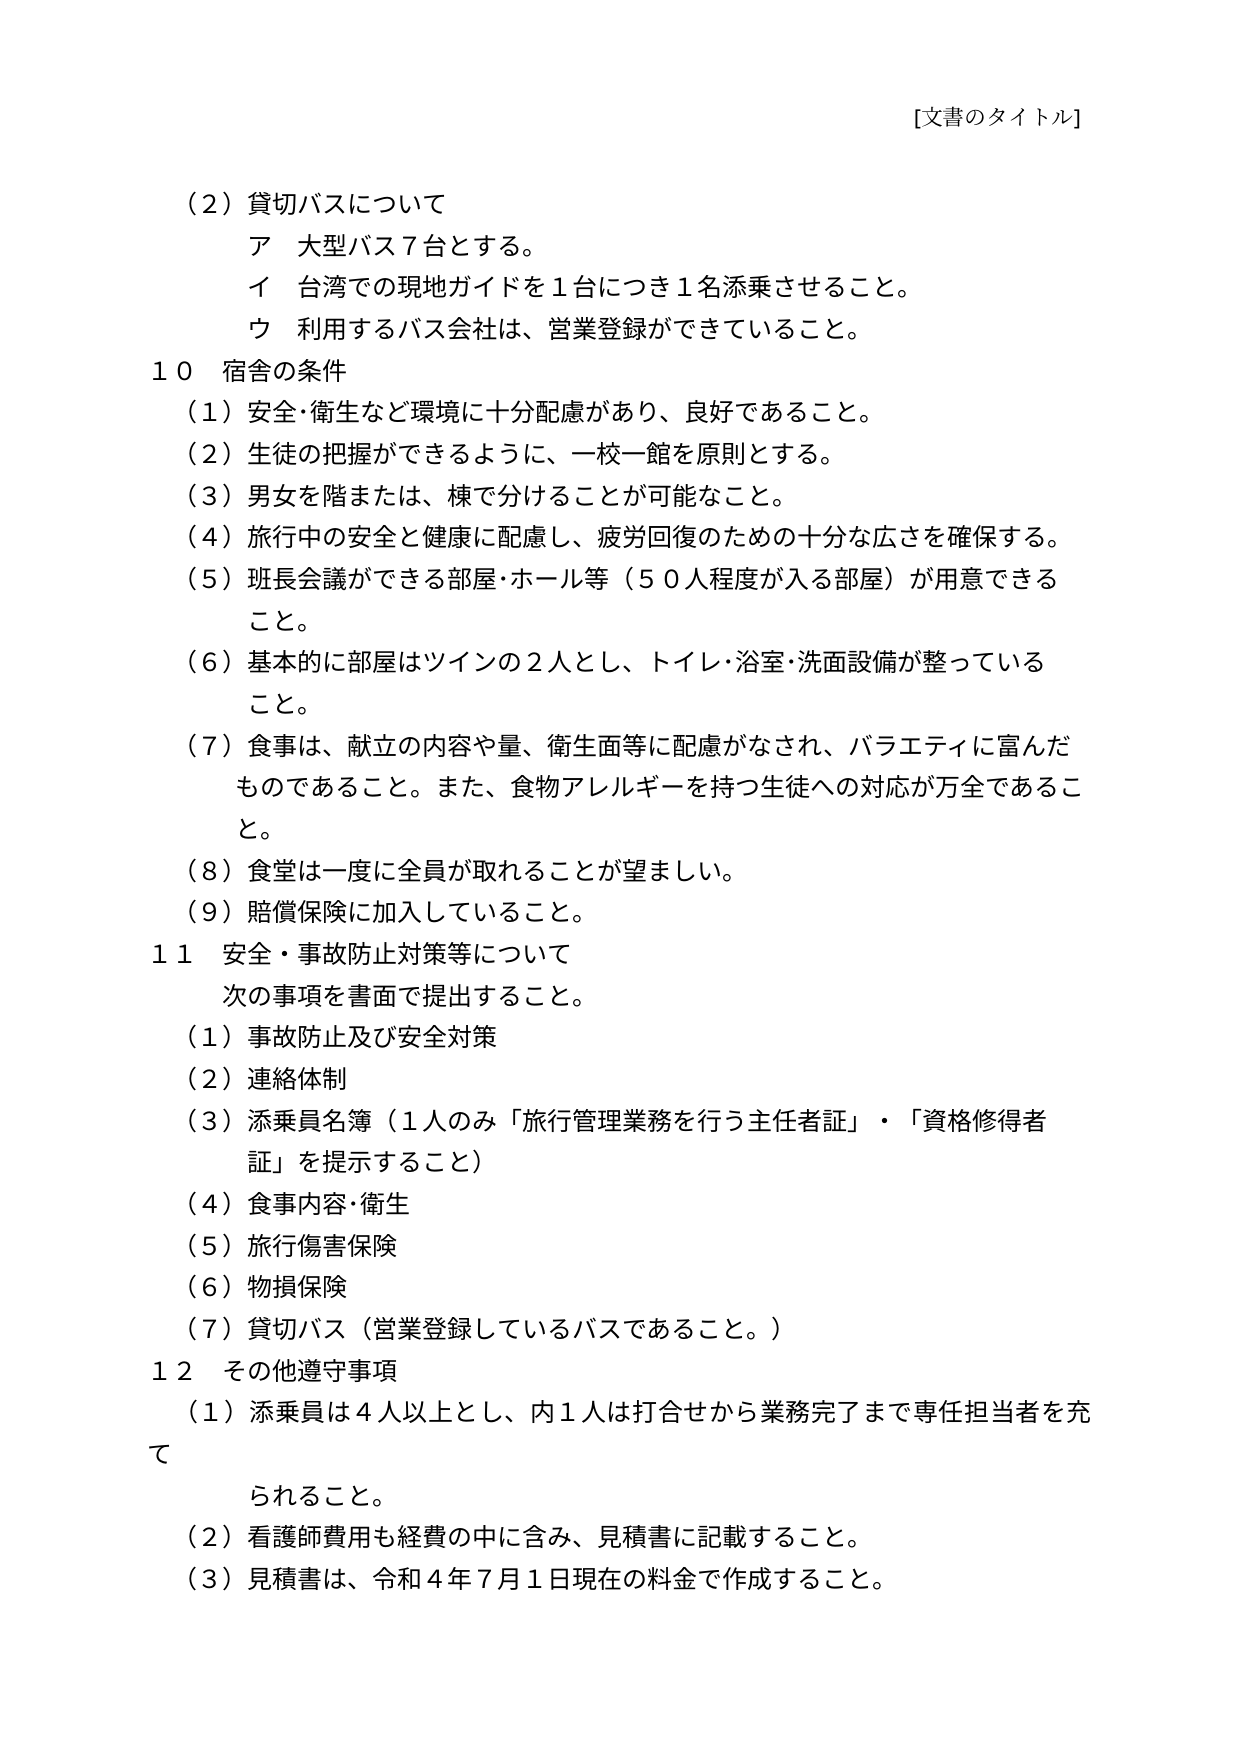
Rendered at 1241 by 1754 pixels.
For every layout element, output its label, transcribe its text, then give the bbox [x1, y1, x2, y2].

text （３）見積書は、令和４年７月１日現在の料金で作成すること。 [148, 1557, 1092, 1598]
text （６）物損保険 [148, 1265, 1092, 1307]
text ア 大型バス７台とする。 [148, 223, 1092, 265]
text １２ その他遵守事項 [148, 1348, 1092, 1390]
text （８）食堂は一度に全員が取れることが望ましい。 [148, 848, 1092, 890]
text （１）添乗員は４人以上とし、内１人は打合せから業務完了まで専任担当者を充て [148, 1390, 1092, 1473]
text こと。 [148, 598, 1092, 640]
text られること。 [148, 1473, 1092, 1515]
text 次の事項を書面で提出すること。 [148, 973, 1092, 1015]
text イ 台湾での現地ガイドを１台につき１名添乗させること。 [148, 265, 1092, 307]
text と。 [235, 807, 1092, 848]
text （９）賠償保険に加入していること。 [148, 890, 1092, 932]
text （２）連絡体制 [148, 1057, 1092, 1098]
text ものであること。また、食物アレルギーを持つ生徒への対応が万全であるこ [235, 765, 1092, 807]
text （７）貸切バス（営業登録しているバスであること。） [148, 1307, 1092, 1348]
text （１）安全･衛生など環境に十分配慮があり、良好であること。 [148, 390, 1092, 432]
text （５）班長会議ができる部屋･ホール等（５０人程度が入る部屋）が用意できる [148, 557, 1092, 598]
text ウ 利用するバス会社は、営業登録ができていること。 [148, 307, 1092, 348]
text （４）食事内容･衛生 [148, 1182, 1092, 1223]
text （６）基本的に部屋はツインの２人とし、トイレ･浴室･洗面設備が整っている [148, 640, 1092, 682]
text １１ 安全・事故防止対策等について [148, 932, 1092, 973]
text （１）事故防止及び安全対策 [148, 1015, 1092, 1057]
text （２）貸切バスについて [148, 182, 1092, 223]
text （３）男女を階または、棟で分けることが可能なこと。 [148, 473, 1092, 515]
text （２）看護師費用も経費の中に含み、見積書に記載すること。 [148, 1515, 1092, 1557]
text （７）食事は、献立の内容や量、衛生面等に配慮がなされ、バラエティに富んだ [148, 723, 1092, 765]
text （２）生徒の把握ができるように、一校一館を原則とする。 [148, 432, 1092, 473]
text １０ 宿舎の条件 [148, 348, 1092, 390]
text （５）旅行傷害保険 [148, 1223, 1092, 1265]
text （４）旅行中の安全と健康に配慮し、疲労回復のための十分な広さを確保する。 [148, 515, 1092, 557]
text こと。 [148, 682, 1092, 723]
text （３）添乗員名簿（１人のみ「旅行管理業務を行う主任者証」・「資格修得者証」を提示すること） [148, 1098, 1092, 1182]
